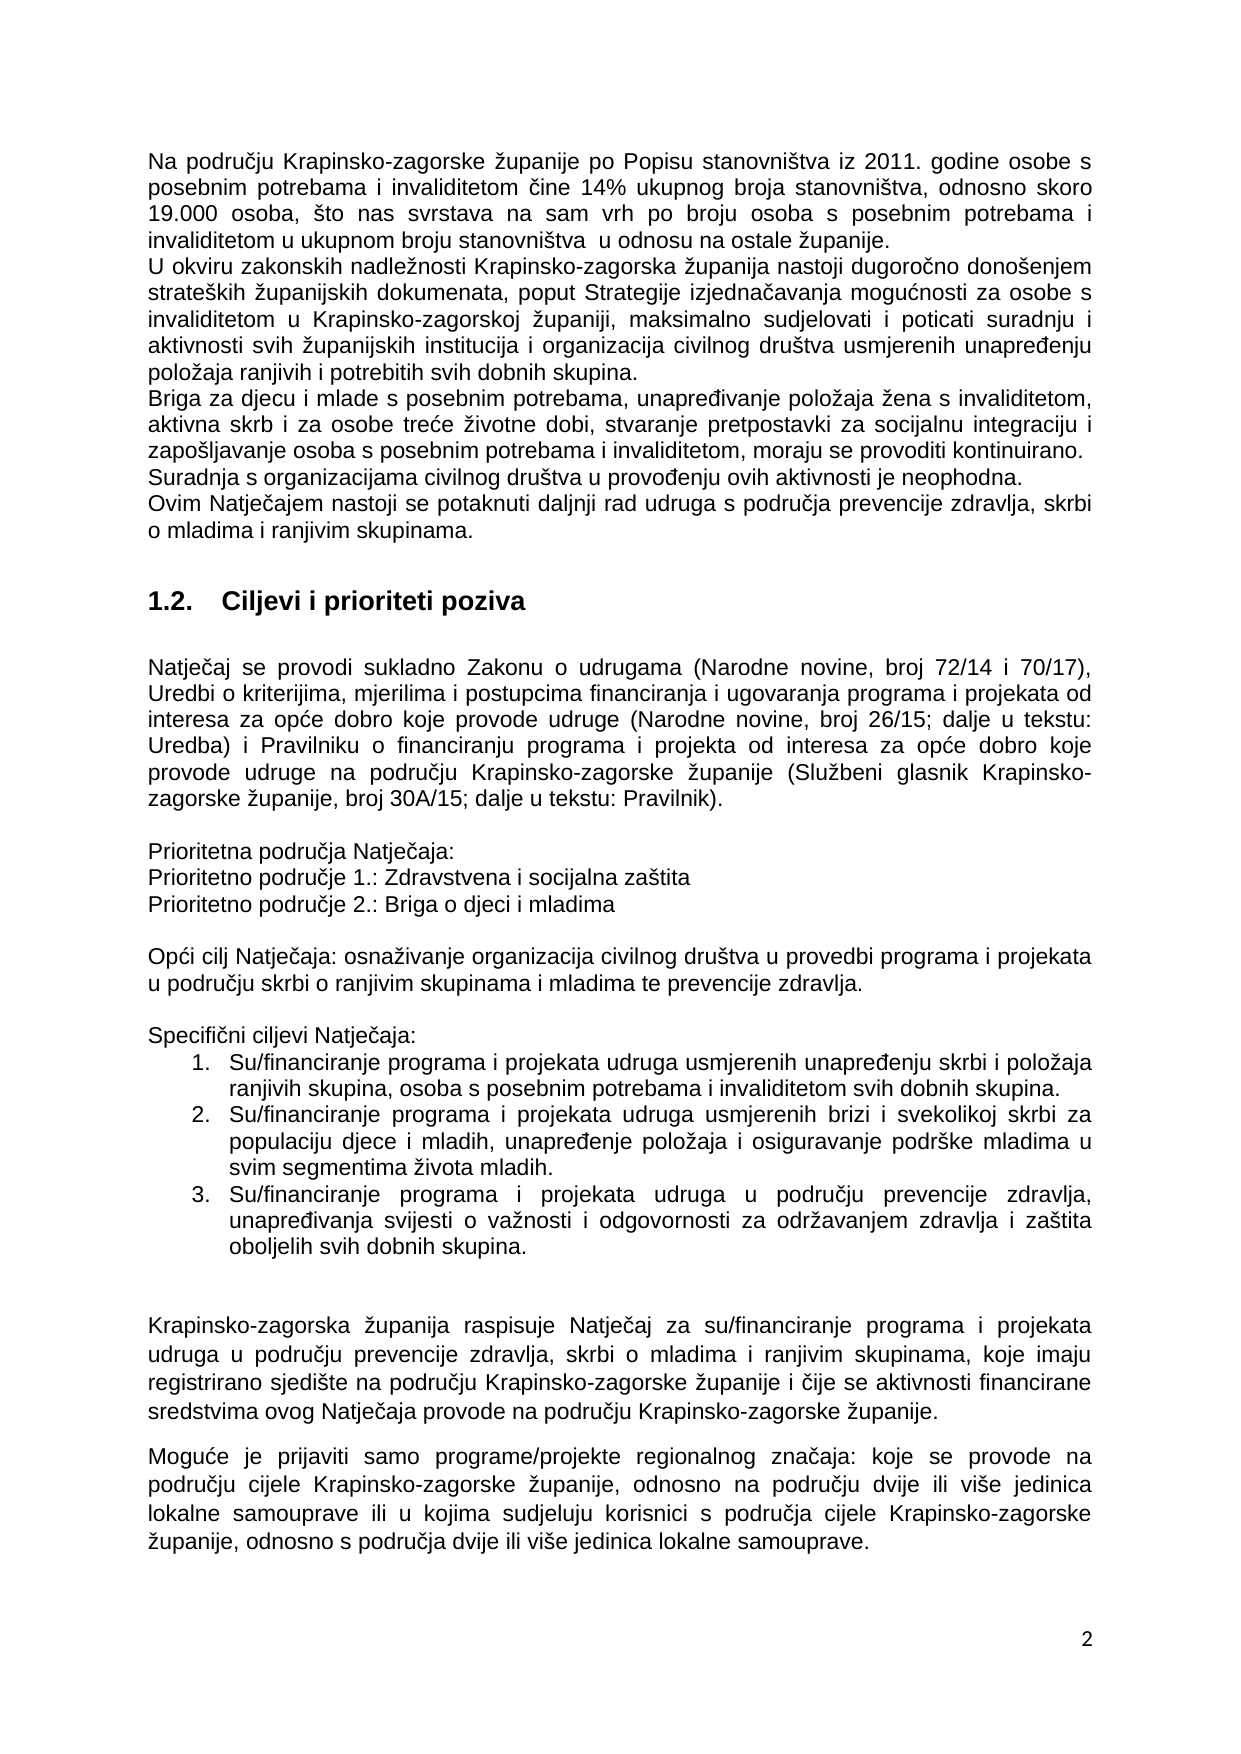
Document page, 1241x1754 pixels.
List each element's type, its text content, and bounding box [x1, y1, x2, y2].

text Suradnja s organizacijama civilnog društva u provođenju ovih aktivnosti je neophodna. [148, 464, 1093, 490]
text Krapinsko-zagorska županija raspisuje Natječaj za su/financiranje programa i projekata udruga u području prevencije zdravlja, skrbi o mladima i ranjivim skupinama, koje imaju registrirano sjedište na području Krapinsko-zagorske županije i čije se aktivnosti financirane sredstvima ovog Natječaja provode na području Krapinsko-zagorske županije. [148, 1396, 1093, 1424]
list Su/financiranje programa i projekata udruga usmjerenih unapređenju skrbi i položaja ranjivih skupina, osoba s posebnim potrebama i invaliditetom svih dobnih skupina. [191, 1049, 1093, 1101]
list Su/financiranje programa i projekata udruga u području prevencije zdravlja, unapređivanja svijesti o važnosti i odgovornosti za održavanjem zdravlja i zaštita oboljelih svih dobnih skupina. [191, 1181, 1093, 1259]
text Opći cilj Natječaja: osnaživanje organizacija civilnog društva u provedbi programa i projekata u području skrbi o ranjivim skupinama i mladima te prevencije zdravlja. [148, 943, 1093, 996]
text Prioritetno područje 1.: Zdravstvena i socijalna zaštita [148, 864, 1093, 891]
text Natječaj se provodi sukladno Zakonu o udrugama (Narodne novine, broj 72/14 i 70/17), Uredbi o kriterijima, mjerilima i postupcima financiranja i ugovaranja programa i projekata od interesa za opće dobro koje provode udruge (Narodne novine, broj 26/15; dalje u tekstu: Uredba) i Pravilniku o financiranju programa i projekta od interesa za opće dobro koje provode udruge na području Krapinsko-zagorske županije (Službeni glasnik Krapinsko-zagorske županije, broj 30A/15; dalje u tekstu: Pravilnik). [148, 653, 1093, 812]
text U okviru zakonskih nadležnosti Krapinsko-zagorska županija nastoji dugoročno donošenjem strateških županijskih dokumenata, poput Strategije izjednačavanja mogućnosti za osobe s invaliditetom u Krapinsko-zagorskoj županiji, maksimalno sudjelovati i poticati suradnju i aktivnosti svih županijskih institucija i organizacija civilnog društva usmjerenih unapređenju položaja ranjivih i potrebitih svih dobnih skupina. [148, 253, 1093, 385]
text Specifični ciljevi Natječaja: [148, 1022, 1093, 1049]
text Prioritetna područja Natječaja: [148, 838, 1093, 864]
list Su/financiranje programa i projekata udruga usmjerenih brizi i svekolikoj skrbi za populaciju djece i mladih, unapređenje položaja i osiguravanje podrške mladima u svim segmentima života mladih. [191, 1101, 1093, 1181]
text Moguće je prijaviti samo programe/projekte regionalnog značaja: koje se provode na području cijele Krapinsko-zagorske županije, odnosno na području dvije ili više jedinica lokalne samouprave ili u kojima sudjeluju korisnici s područja cijele Krapinsko-zagorske županije, odnosno s područja dvije ili više jedinica lokalne samouprave. [148, 1526, 1093, 1554]
text Briga za djecu i mlade s posebnim potrebama, unapređivanje položaja žena s invaliditetom, aktivna skrb i za osobe treće životne dobi, stvaranje pretpostavki za socijalnu integraciju i zapošljavanje osoba s posebnim potrebama i invaliditetom, moraju se provoditi kontinuirano. [148, 385, 1093, 464]
text Ovim Natječajem nastoji se potaknuti daljnji rad udruga s područja prevencije zdravlja, skrbi o mladima i ranjivim skupinama. [148, 490, 1093, 543]
text Na području Krapinsko-zagorske županije po Popisu stanovništva iz 2011. godine osobe s posebnim potrebama i invaliditetom čine 14% ukupnog broja stanovništva, odnosno skoro 19.000 osoba, što nas svrstava na sam vrh po broju osoba s posebnim potrebama i invaliditetom u ukupnom broju stanovništva u odnosu na ostale županije. [148, 148, 1093, 253]
subtitle 1.2. Ciljevi i prioriteti poziva [148, 585, 1093, 616]
text Prioritetno područje 2.: Briga o djeci i mladima [148, 891, 1093, 917]
